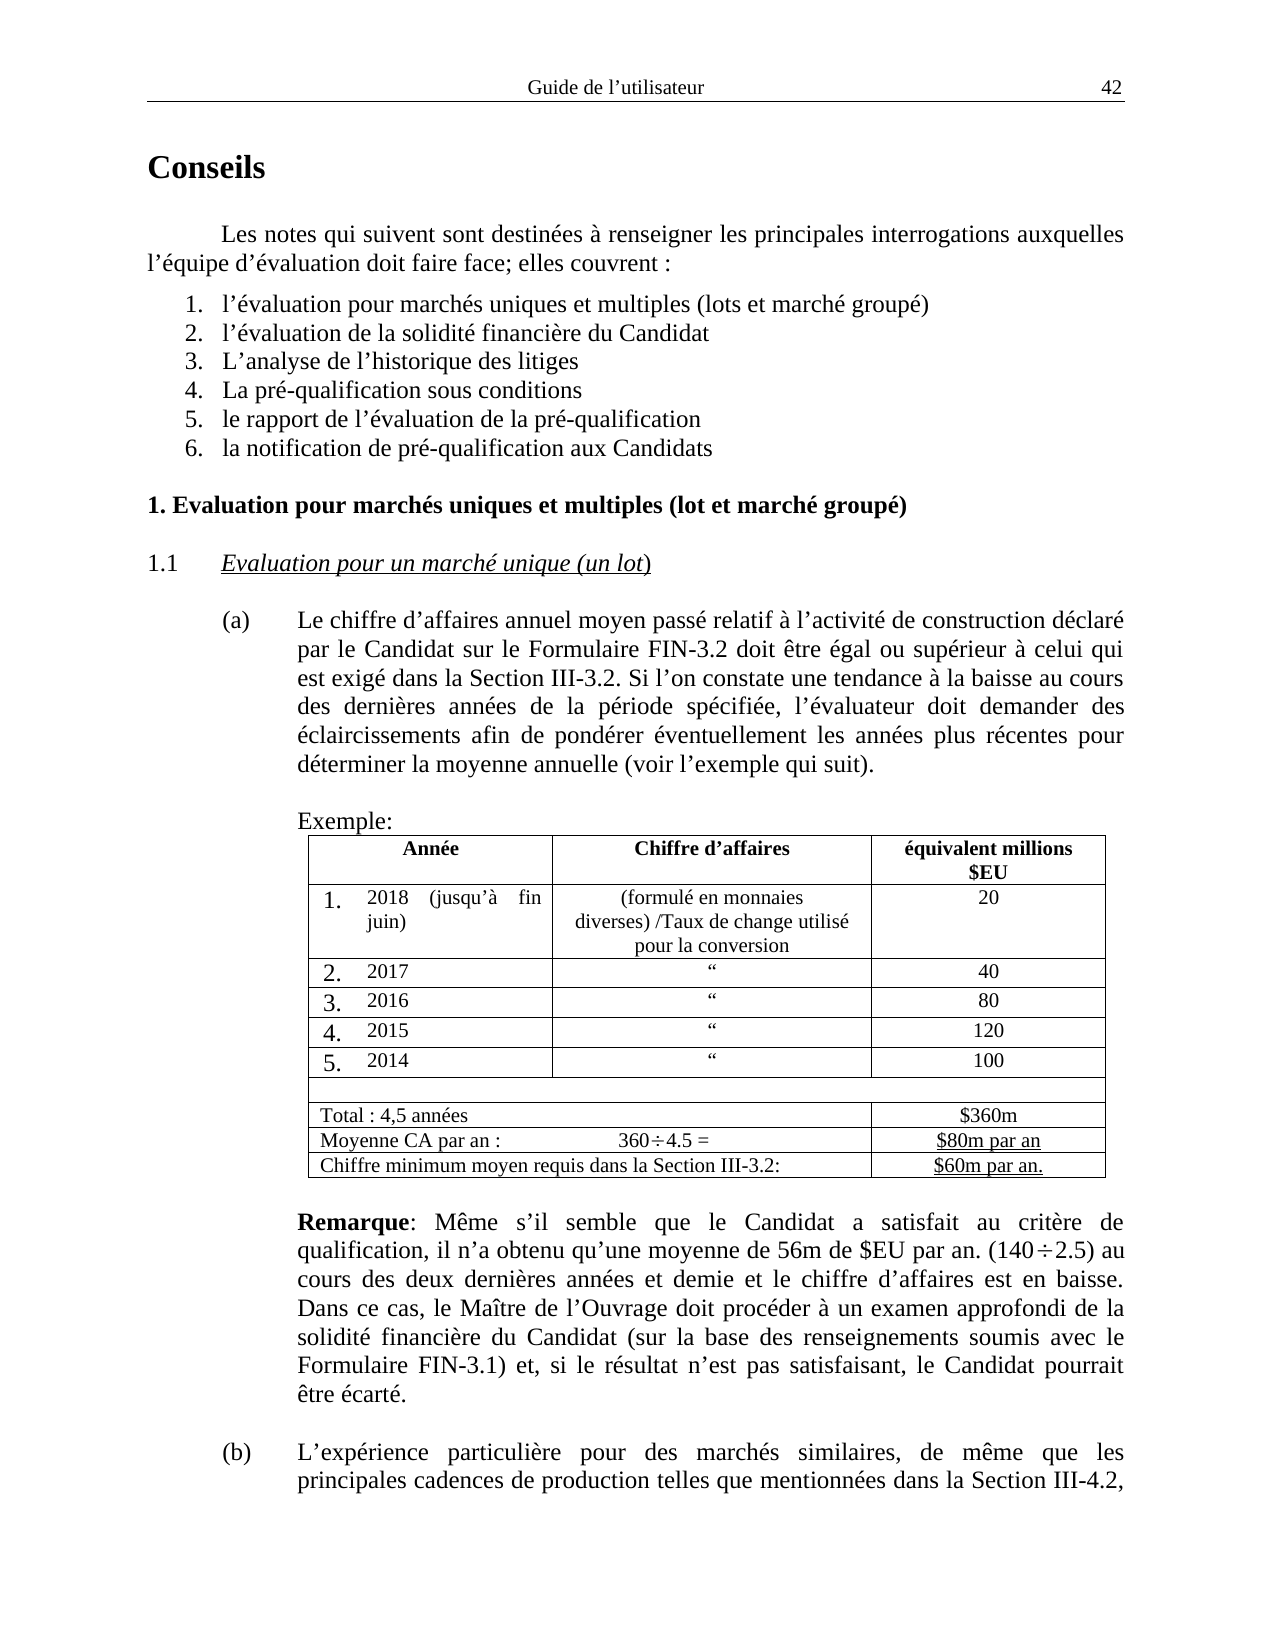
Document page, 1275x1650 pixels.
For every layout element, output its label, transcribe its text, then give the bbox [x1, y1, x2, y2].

list L’analyse de l’historique des litiges [184, 346, 1125, 375]
list Le chiffre d’affaires annuel moyen passé relatif à l’activité de construction déclaré par le Candidat sur le Formulaire FIN-3.2 doit être égal ou supérieur à celui qui est exigé dans la Section III-3.2. Si l’on constate une tendance à la baisse au cours des dernières années de la période spécifiée, l’évaluateur doit demander des éclaircissements afin de pondérer éventuellement les années plus récentes pour déterminer la moyenne annuelle (voir l’exemple qui suit). [222, 605, 1125, 778]
table_cell 2018 (jusqu’à fin juin) [356, 885, 552, 957]
table_header Chiffre d’affaires [553, 836, 871, 884]
table_cell Moyenne CA par an : 3604.5 = [309, 1128, 871, 1152]
text Les notes qui suivent sont destinées à renseigner les principales interrogations auxquelles l’équipe d’évaluation doit faire face; elles couvrent : [147, 219, 1125, 276]
table_cell $360m [872, 1103, 1105, 1127]
table_cell 100 [872, 1048, 1105, 1077]
text Exemple: [297, 806, 1125, 835]
table_cell 2017 [356, 959, 552, 987]
list La pré-qualification sous conditions [184, 375, 1125, 404]
text 1.1 Evaluation pour un marché unique (un lot) [147, 548, 1125, 576]
table_cell 5. [309, 1048, 356, 1077]
table_cell $80m par an [872, 1128, 1105, 1152]
table_cell 2014 [356, 1048, 552, 1077]
list l’évaluation de la solidité financière du Candidat [184, 318, 1125, 346]
table_cell 3. [309, 988, 356, 1017]
table_header équivalent millions $EU [872, 836, 1105, 884]
text Remarque: Même s’il semble que le Candidat a satisfait au critère de qualification, il n’a obtenu qu’une moyenne de 56m de $EU par an. (1402.5) au cours des deux dernières années et demie et le chiffre d’affaires est en baisse. Dans ce cas, le Maître de l’Ouvrage doit procéder à un examen approfondi de la solidité financière du Candidat (sur la base des renseignements soumis avec le Formulaire FIN-3.1) et, si le résultat n’est pas satisfaisant, le Candidat pourrait être écarté. [297, 1207, 1125, 1408]
table_cell 120 [872, 1018, 1105, 1047]
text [222, 1437, 1125, 1494]
table_cell Chiffre minimum moyen requis dans la Section III-3.2: [309, 1153, 871, 1177]
table_cell 40 [872, 959, 1105, 987]
table_cell “ [553, 988, 871, 1017]
table_cell 20 [872, 885, 1105, 957]
table_cell $60m par an. [872, 1153, 1105, 1177]
table_header Année [309, 836, 552, 884]
table_cell [309, 1078, 1105, 1102]
table_cell “ [553, 1048, 871, 1077]
list le rapport de l’évaluation de la pré-qualification [184, 404, 1125, 433]
table_cell 2015 [356, 1018, 552, 1047]
table_cell “ [553, 1018, 871, 1047]
text 1. Evaluation pour marchés uniques et multiples (lot et marché groupé) [147, 490, 1125, 519]
table_cell (formulé en monnaies diverses) /Taux de change utilisé pour la conversion [553, 885, 871, 957]
list la notification de pré-qualification aux Candidats [184, 433, 1125, 461]
table_cell 80 [872, 988, 1105, 1017]
table_cell 1. [309, 885, 356, 957]
table_cell Total : 4,5 années [309, 1103, 871, 1127]
subtitle Conseils [147, 147, 1125, 185]
table_cell 2. [309, 959, 356, 987]
list l’évaluation pour marchés uniques et multiples (lots et marché groupé) [184, 289, 1125, 318]
table_cell 4. [309, 1018, 356, 1047]
table_cell “ [553, 959, 871, 987]
table_cell 2016 [356, 988, 552, 1017]
